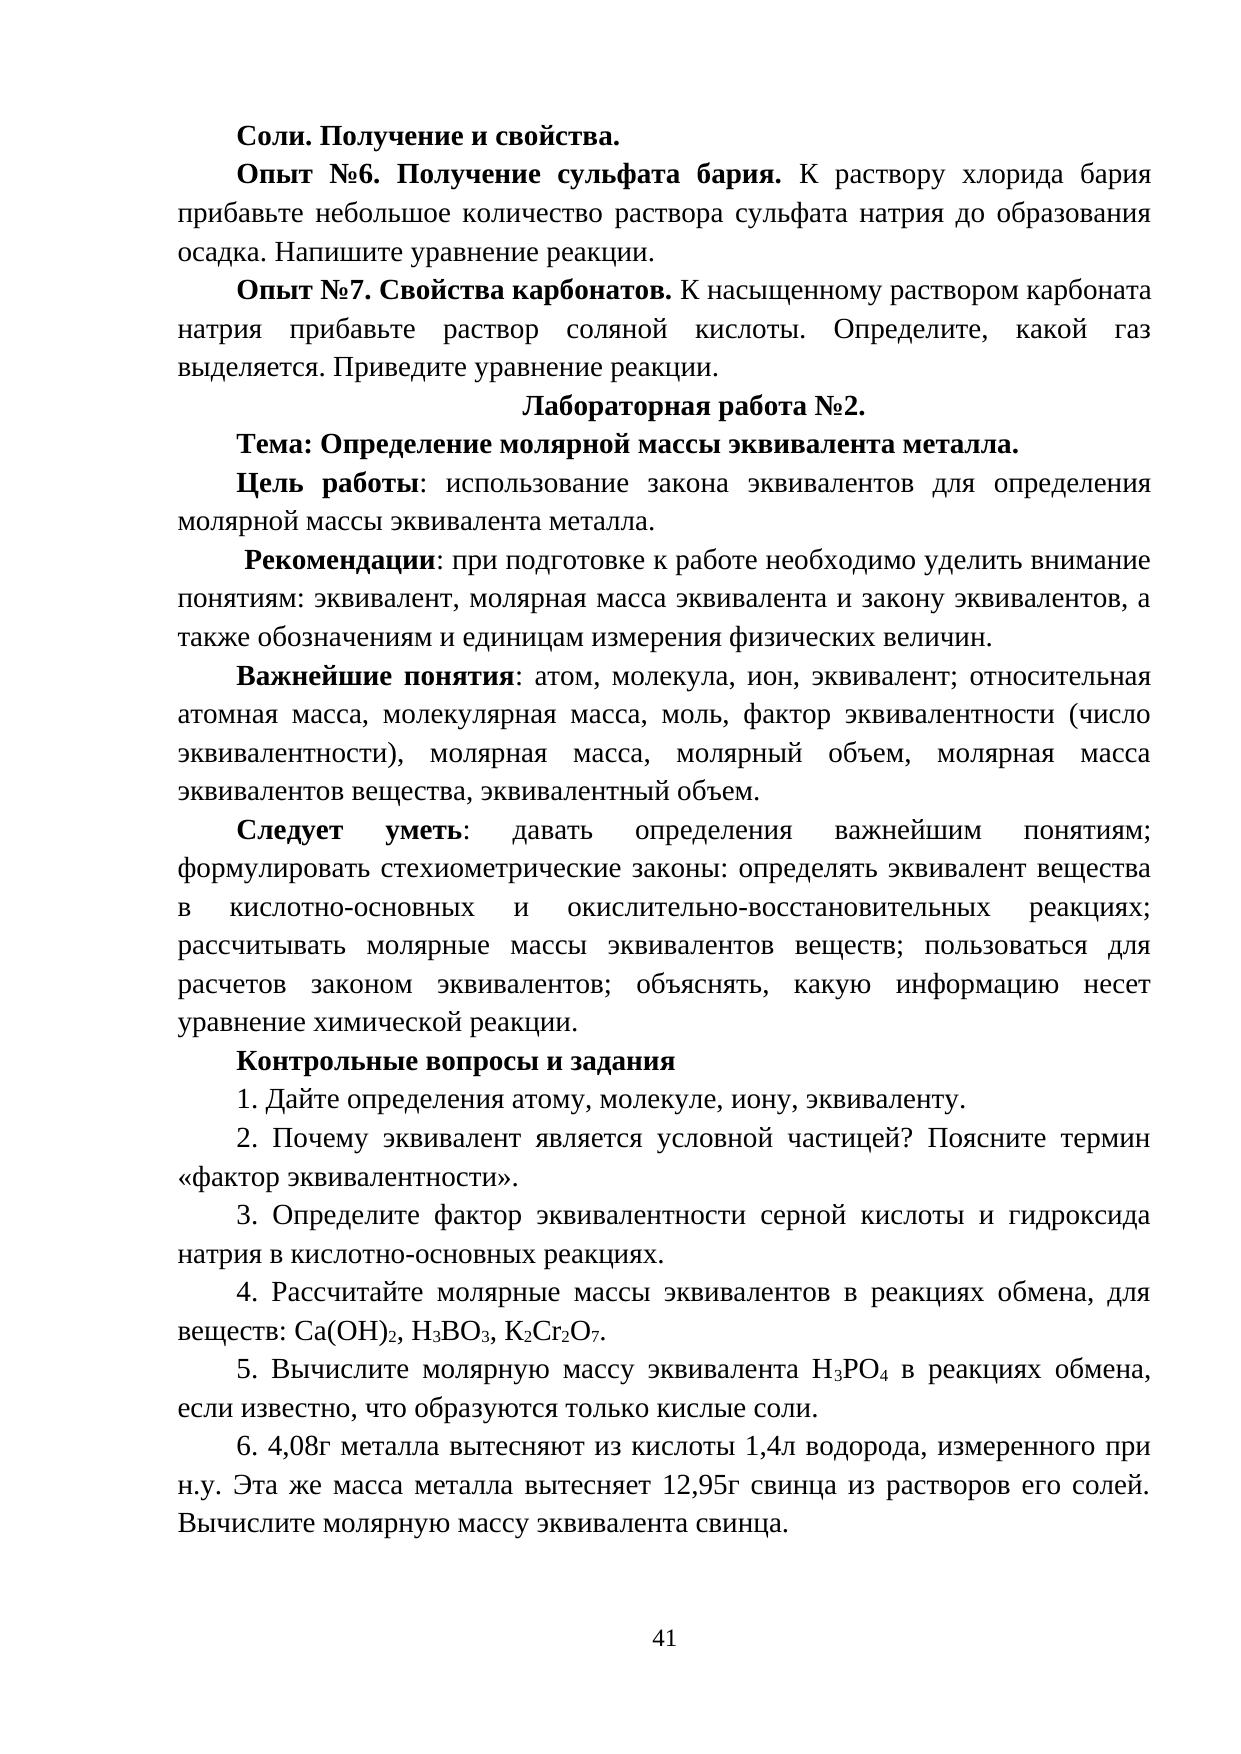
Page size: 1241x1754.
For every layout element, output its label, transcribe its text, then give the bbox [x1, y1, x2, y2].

text Контрольные вопросы и задания [177, 1043, 1152, 1077]
text 1. Дайте определения атому, молекуле, иону, эквиваленту. [177, 1082, 1152, 1115]
text 3. Определите фактор эквивалентности серной кислоты и гидроксида натрия в кислотно-основных реакциях. [177, 1197, 1152, 1269]
text 2. Почему эквивалент является условной частицей? Поясните термин «фактор эквивалентности». [177, 1120, 1152, 1192]
text 4. Рассчитайте молярные массы эквивалентов в реакциях обмена, для веществ: Са(ОН)2, Н3BО3, К2Сr2O7. [177, 1274, 1152, 1346]
text Опыт №6. Получение сульфата бария. К раствору хлорида бария прибавьте небольшое количество раствора сульфата натрия до образования осадка. Напишите уравнение реакции. [177, 157, 1152, 267]
text Важнейшие понятия: атом, молекула, ион, эквивалент; относительная атомная масса, молекулярная масса, моль, фактор эквивалентности (число эквивалентности), молярная масса, молярный объем, молярная масса эквивалентов вещества, эквивалентный объем. [177, 658, 1152, 807]
text Рекомендации: при подготовке к работе необходимо уделить внимание понятиям: эквивалент, молярная масса эквивалента и закону эквивалентов, а также обозначениям и единицам измерения физических величин. [177, 542, 1152, 653]
text Соли. Получение и свойства. [177, 118, 1152, 152]
text Лабораторная работа №2. [177, 388, 1152, 421]
text Тема: Определение молярной массы эквивалента металла. [177, 426, 1152, 460]
text 5. Вычислите молярную массу эквивалента Н3РО4 в реакциях обмена, если известно, что образуются только кислые соли. [177, 1351, 1152, 1423]
text Следует уметь: давать определения важнейшим понятиям; формулировать стехиометрические законы: определять эквивалент вещества в кислотно-основных и окислительно-восстановительных реакциях; рассчитывать молярные массы эквивалентов веществ; пользоваться для расчетов законом эквивалентов; объяснять, какую информацию несет уравнение химической реакции. [177, 812, 1152, 1038]
text 6. 4,08г металла вытесняют из кислоты 1,4л водорода, измеренного при н.у. Эта же масса металла вытесняет 12,95г свинца из растворов его солей. Вычислите молярную массу эквивалента свинца. [177, 1428, 1152, 1539]
text Цель работы: использование закона эквивалентов для определения молярной массы эквивалента металла. [177, 465, 1152, 537]
text Опыт №7. Свойства карбонатов. К насыщенному раствором карбоната натрия прибавьте раствор соляной кислоты. Определите, какой газ выделяется. Приведите уравнение реакции. [177, 272, 1152, 383]
